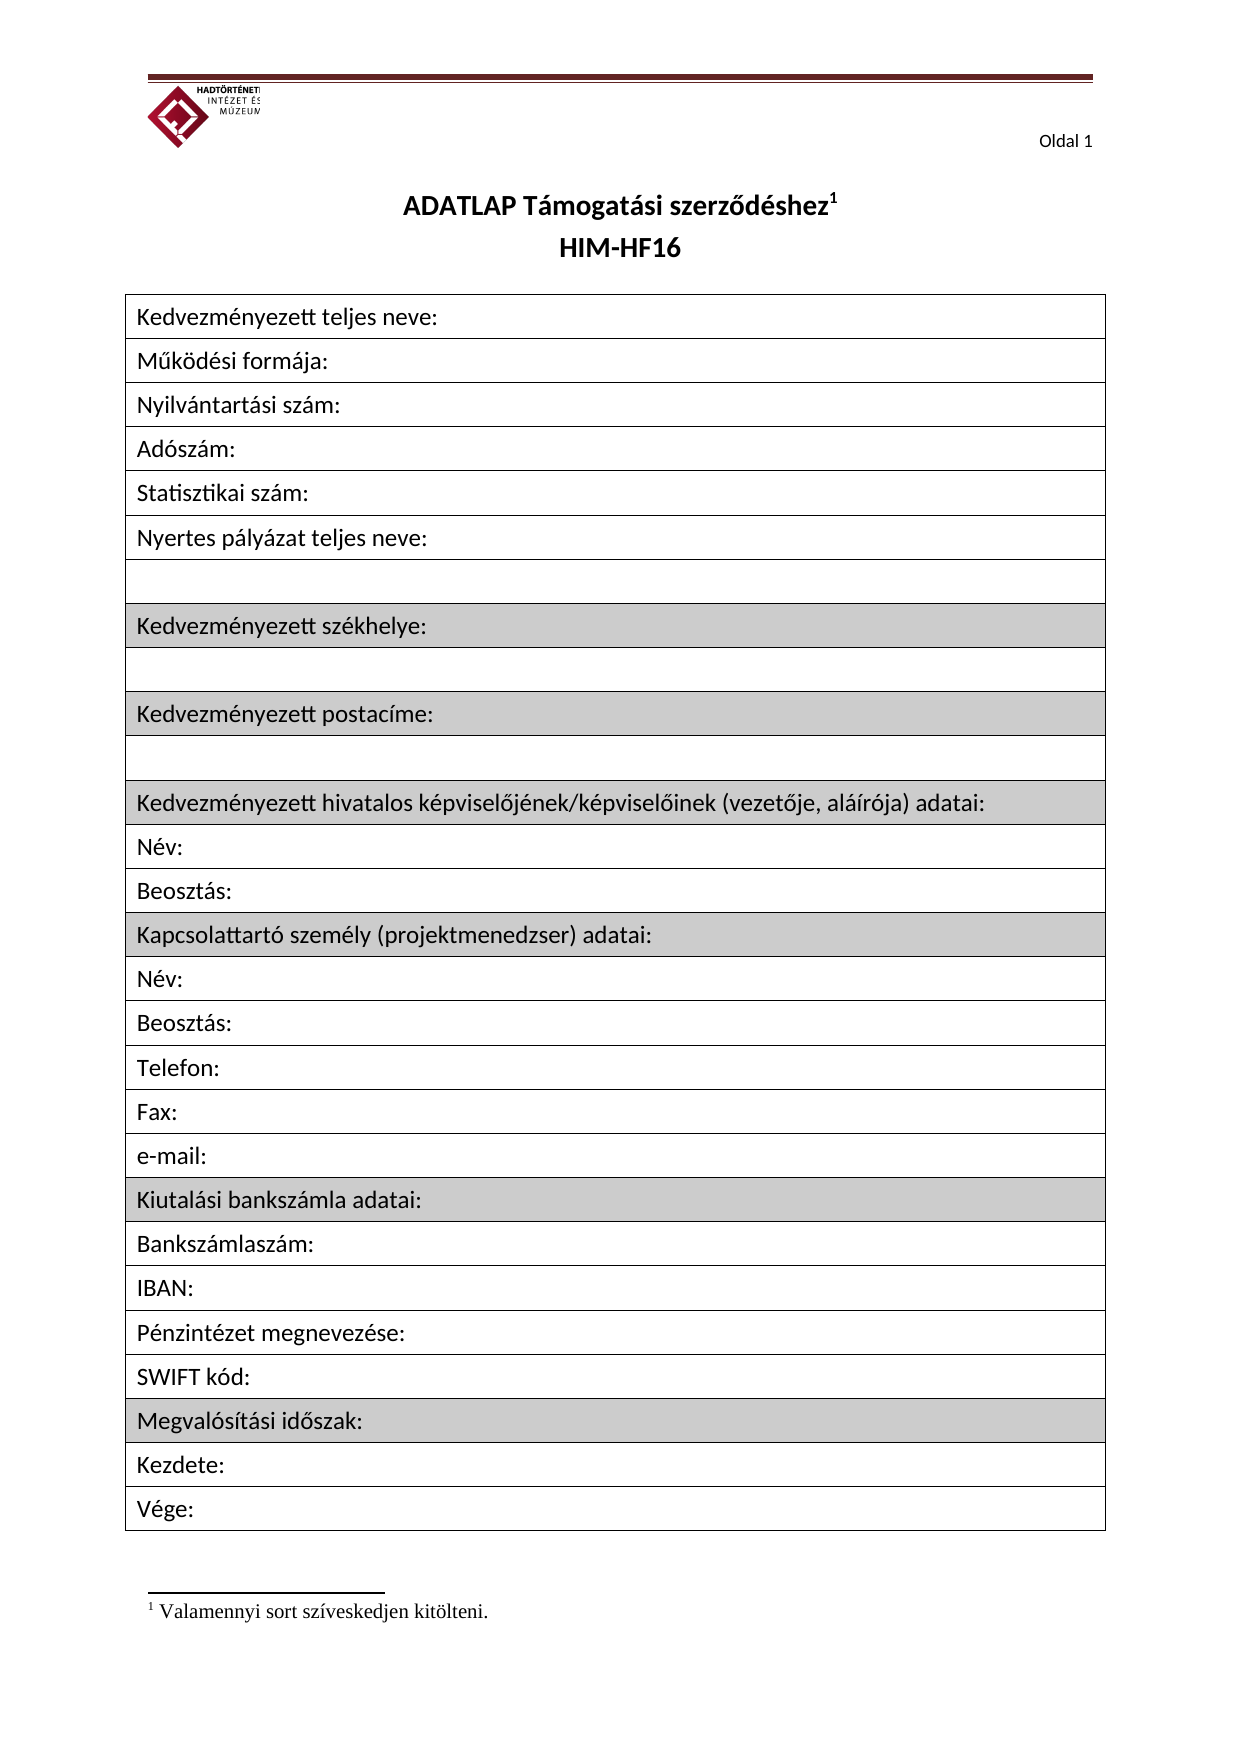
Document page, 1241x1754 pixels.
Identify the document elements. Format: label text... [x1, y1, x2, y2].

table_cell Beosztás: [126, 1001, 1105, 1044]
table_cell Kedvezményezett postacíme: [126, 692, 1105, 735]
table_cell Kedvezményezett hivatalos képviselőjének/képviselőinek (vezetője, aláírója) adatai: [126, 781, 1105, 824]
table_header Kedvezményezett teljes neve: [126, 295, 1105, 338]
table_cell Bankszámlaszám: [126, 1222, 1105, 1265]
table_cell Beosztás: [126, 869, 1105, 912]
table_cell SWIFT kód: [126, 1355, 1105, 1398]
subtitle ADATLAP Támogatási szerződéshez [148, 187, 1093, 223]
table_cell Pénzintézet megnevezése: [126, 1311, 1105, 1354]
table_cell Adószám: [126, 427, 1105, 470]
table_cell Vége: [126, 1487, 1105, 1530]
table_cell Statisztikai szám: [126, 471, 1105, 514]
table_cell Kapcsolattartó személy (projektmenedzser) adatai: [126, 913, 1105, 956]
table_cell Kezdete: [126, 1443, 1105, 1486]
table_cell Nyertes pályázat teljes neve: [126, 516, 1105, 559]
picture [147, 85, 260, 148]
table_cell Név: [126, 957, 1105, 1000]
table_cell Név: [126, 825, 1105, 868]
table_cell Megvalósítási időszak: [126, 1399, 1105, 1442]
table_cell Működési formája: [126, 339, 1105, 382]
subtitle HIM-HF16 [148, 229, 1093, 265]
table_cell [126, 560, 1105, 603]
table_cell Nyilvántartási szám: [126, 383, 1105, 426]
table_cell e-mail: [126, 1134, 1105, 1177]
table_cell [126, 648, 1105, 691]
table_cell Kiutalási bankszámla adatai: [126, 1178, 1105, 1221]
table_cell IBAN: [126, 1266, 1105, 1309]
table_cell [126, 736, 1105, 779]
table_cell Telefon: [126, 1046, 1105, 1089]
table_cell Kedvezményezett székhelye: [126, 604, 1105, 647]
table_cell Fax: [126, 1090, 1105, 1133]
